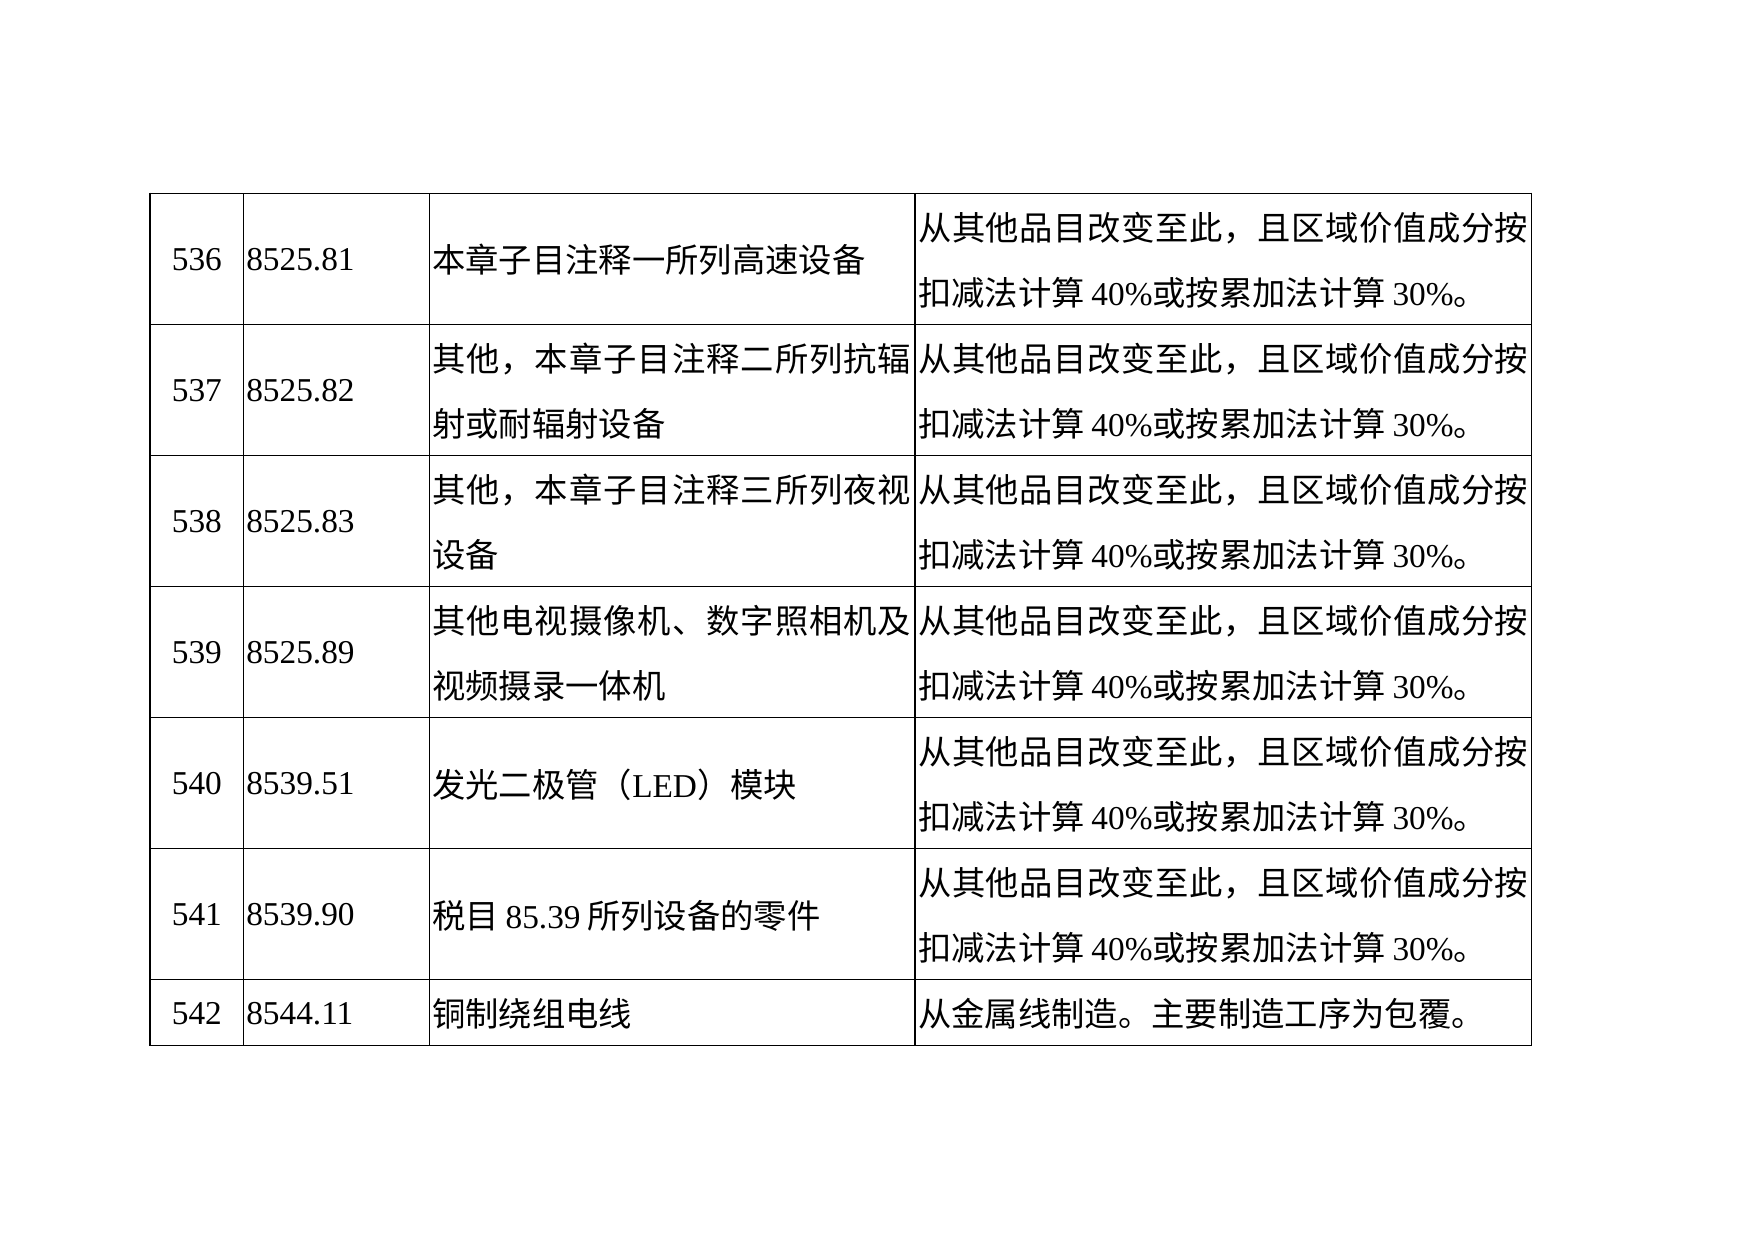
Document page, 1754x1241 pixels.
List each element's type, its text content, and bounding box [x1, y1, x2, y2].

table_cell 536 [151, 194, 243, 323]
table_cell 发光二极管（LED）模块 [430, 718, 914, 848]
table_cell 540 [151, 718, 243, 848]
table_cell 从金属线制造。主要制造工序为包覆。 [916, 980, 1531, 1045]
table_cell 铜制绕组电线 [430, 980, 914, 1045]
table_cell 8539.90 [244, 849, 429, 979]
table_cell 税目85.39所列设备的零件 [430, 849, 914, 979]
table_cell 8539.51 [244, 718, 429, 848]
table_cell 8544.11 [244, 980, 429, 1045]
table_cell 其他，本章子目注释三所列夜视设备 [430, 456, 914, 586]
table_cell 从其他品目改变至此，且区域价值成分按扣减法计算40%或按累加法计算30%。 [916, 194, 1531, 323]
table_cell 542 [151, 980, 243, 1045]
table_cell 538 [151, 456, 243, 586]
table_cell 从其他品目改变至此，且区域价值成分按扣减法计算40%或按累加法计算30%。 [916, 718, 1531, 848]
table_cell 从其他品目改变至此，且区域价值成分按扣减法计算40%或按累加法计算30%。 [916, 325, 1531, 454]
table_cell 从其他品目改变至此，且区域价值成分按扣减法计算40%或按累加法计算30%。 [916, 587, 1531, 717]
table_cell 其他电视摄像机、数字照相机及视频摄录一体机 [430, 587, 914, 717]
table_cell 541 [151, 849, 243, 979]
table_cell 8525.82 [244, 325, 429, 454]
table_cell 539 [151, 587, 243, 717]
table_cell 8525.89 [244, 587, 429, 717]
table_cell 其他，本章子目注释二所列抗辐射或耐辐射设备 [430, 325, 914, 454]
table_cell 本章子目注释一所列高速设备 [430, 194, 914, 323]
table_cell 从其他品目改变至此，且区域价值成分按扣减法计算40%或按累加法计算30%。 [916, 849, 1531, 979]
table_cell 537 [151, 325, 243, 454]
table_cell 8525.81 [244, 194, 429, 323]
table_cell 从其他品目改变至此，且区域价值成分按扣减法计算40%或按累加法计算30%。 [916, 456, 1531, 586]
table_cell 8525.83 [244, 456, 429, 586]
